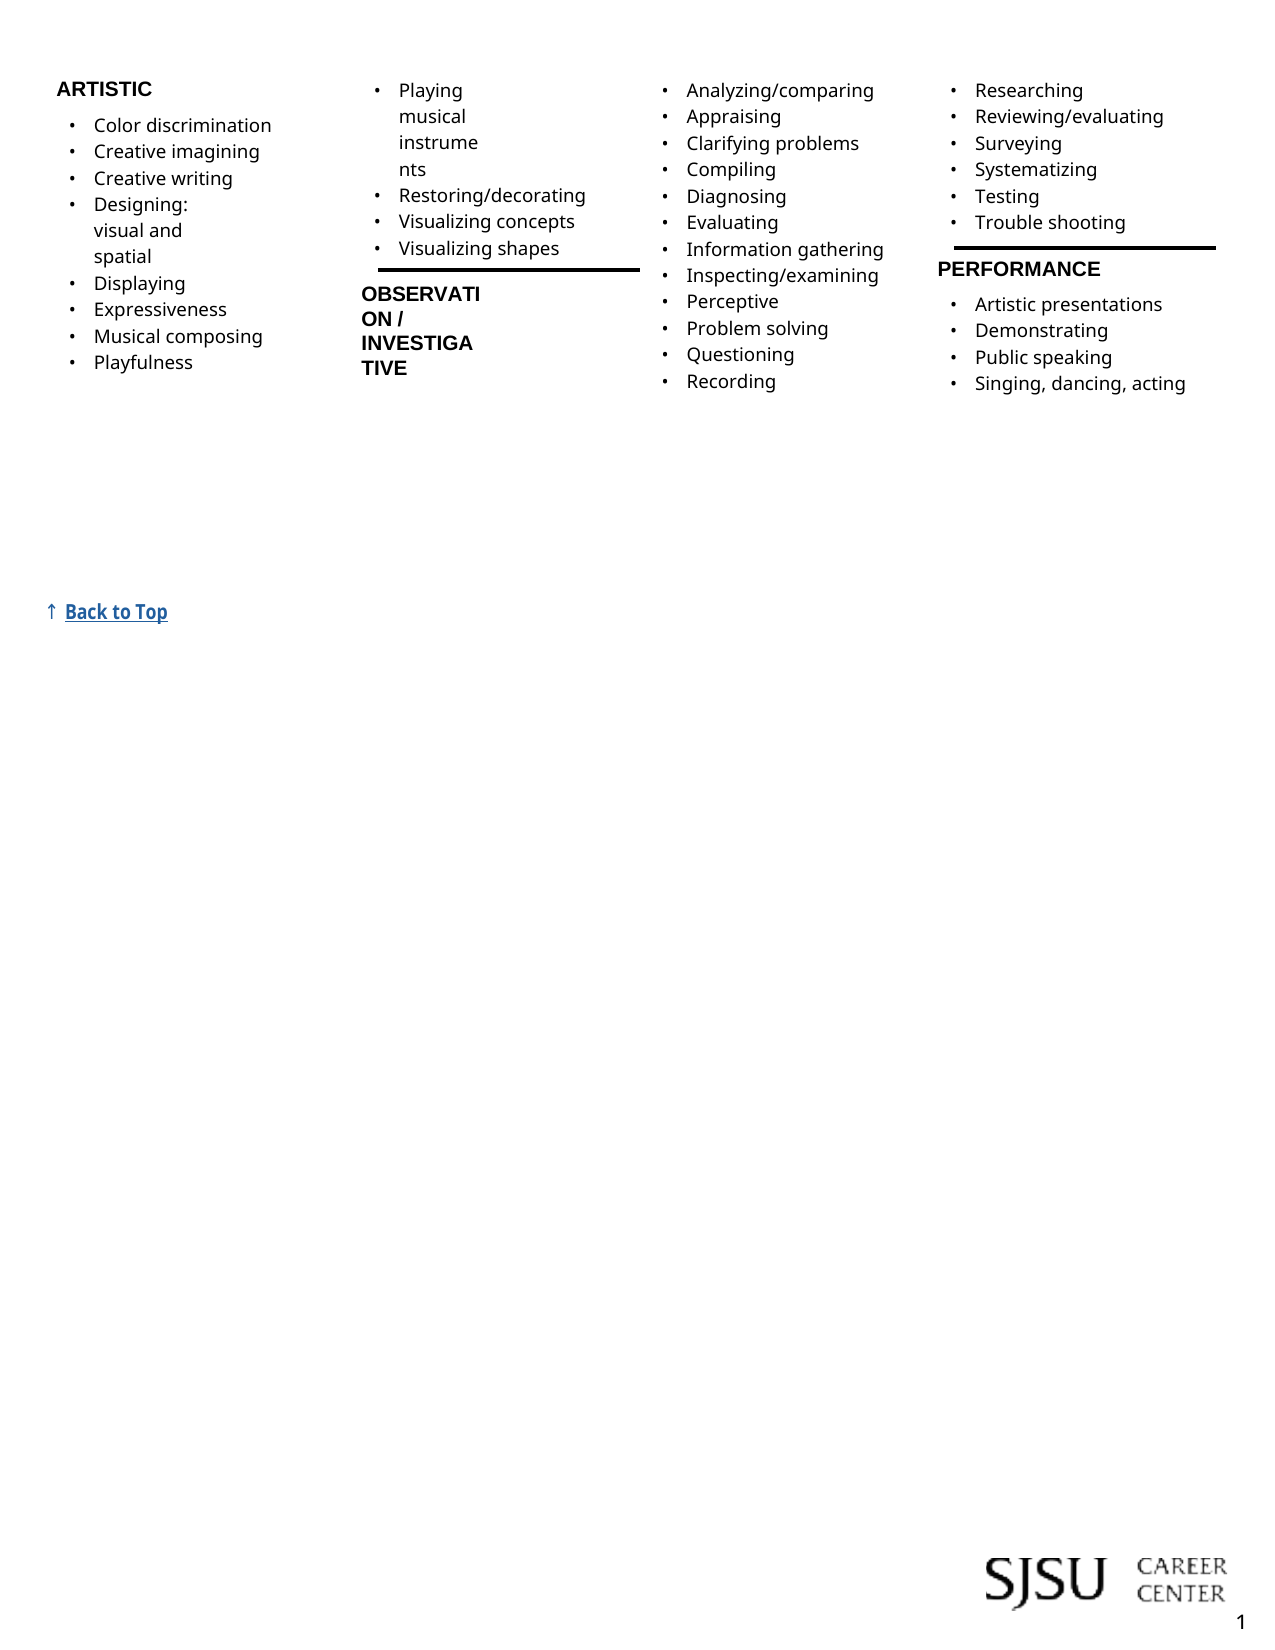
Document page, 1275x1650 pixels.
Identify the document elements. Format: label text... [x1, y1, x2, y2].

list Creative imagining [69, 138, 334, 164]
list Expressiveness [69, 297, 334, 322]
list Displaying [69, 270, 334, 296]
list Testing [950, 183, 1239, 208]
picture [986, 1558, 1228, 1611]
list Restoring/decorating [373, 182, 622, 208]
text PERFORMANCE [937, 256, 1239, 280]
list Designing: visual and spatial [69, 191, 212, 269]
text ARTISTIC [56, 77, 334, 101]
list Compiling [661, 157, 911, 182]
list Creative writing [69, 165, 334, 190]
list Recording [661, 368, 911, 394]
list Researching [950, 77, 1239, 103]
list Artistic presentations [950, 291, 1239, 317]
list Musical composing [69, 323, 334, 349]
list Demonstrating [950, 318, 1239, 343]
list Appraising [661, 104, 911, 129]
list Perceptive [661, 289, 911, 314]
list Surveying [950, 130, 1239, 156]
list Clarifying problems [661, 130, 911, 156]
text ↑ Back to Top [44, 597, 1239, 625]
list Color discrimination [69, 112, 334, 137]
list Singing, dancing, acting [950, 371, 1239, 396]
list Public speaking [950, 344, 1239, 370]
list Diagnosing [661, 183, 911, 208]
list Information gathering [661, 236, 911, 261]
list Visualizing concepts [373, 209, 622, 234]
list Playfulness [69, 349, 334, 375]
list Evaluating [661, 209, 911, 235]
list Analyzing/comparing [661, 77, 911, 103]
list Visualizing shapes [373, 235, 622, 261]
list Playing musical instruments [374, 77, 488, 181]
list Systematizing [950, 156, 1239, 182]
list Reviewing/evaluating [950, 103, 1239, 129]
list Inspecting/examining [661, 262, 911, 288]
list Problem solving [661, 315, 911, 341]
list Trouble shooting [950, 209, 1239, 235]
list Questioning [661, 342, 911, 367]
text OBSERVATION / INVESTIGATIVE [361, 282, 483, 379]
